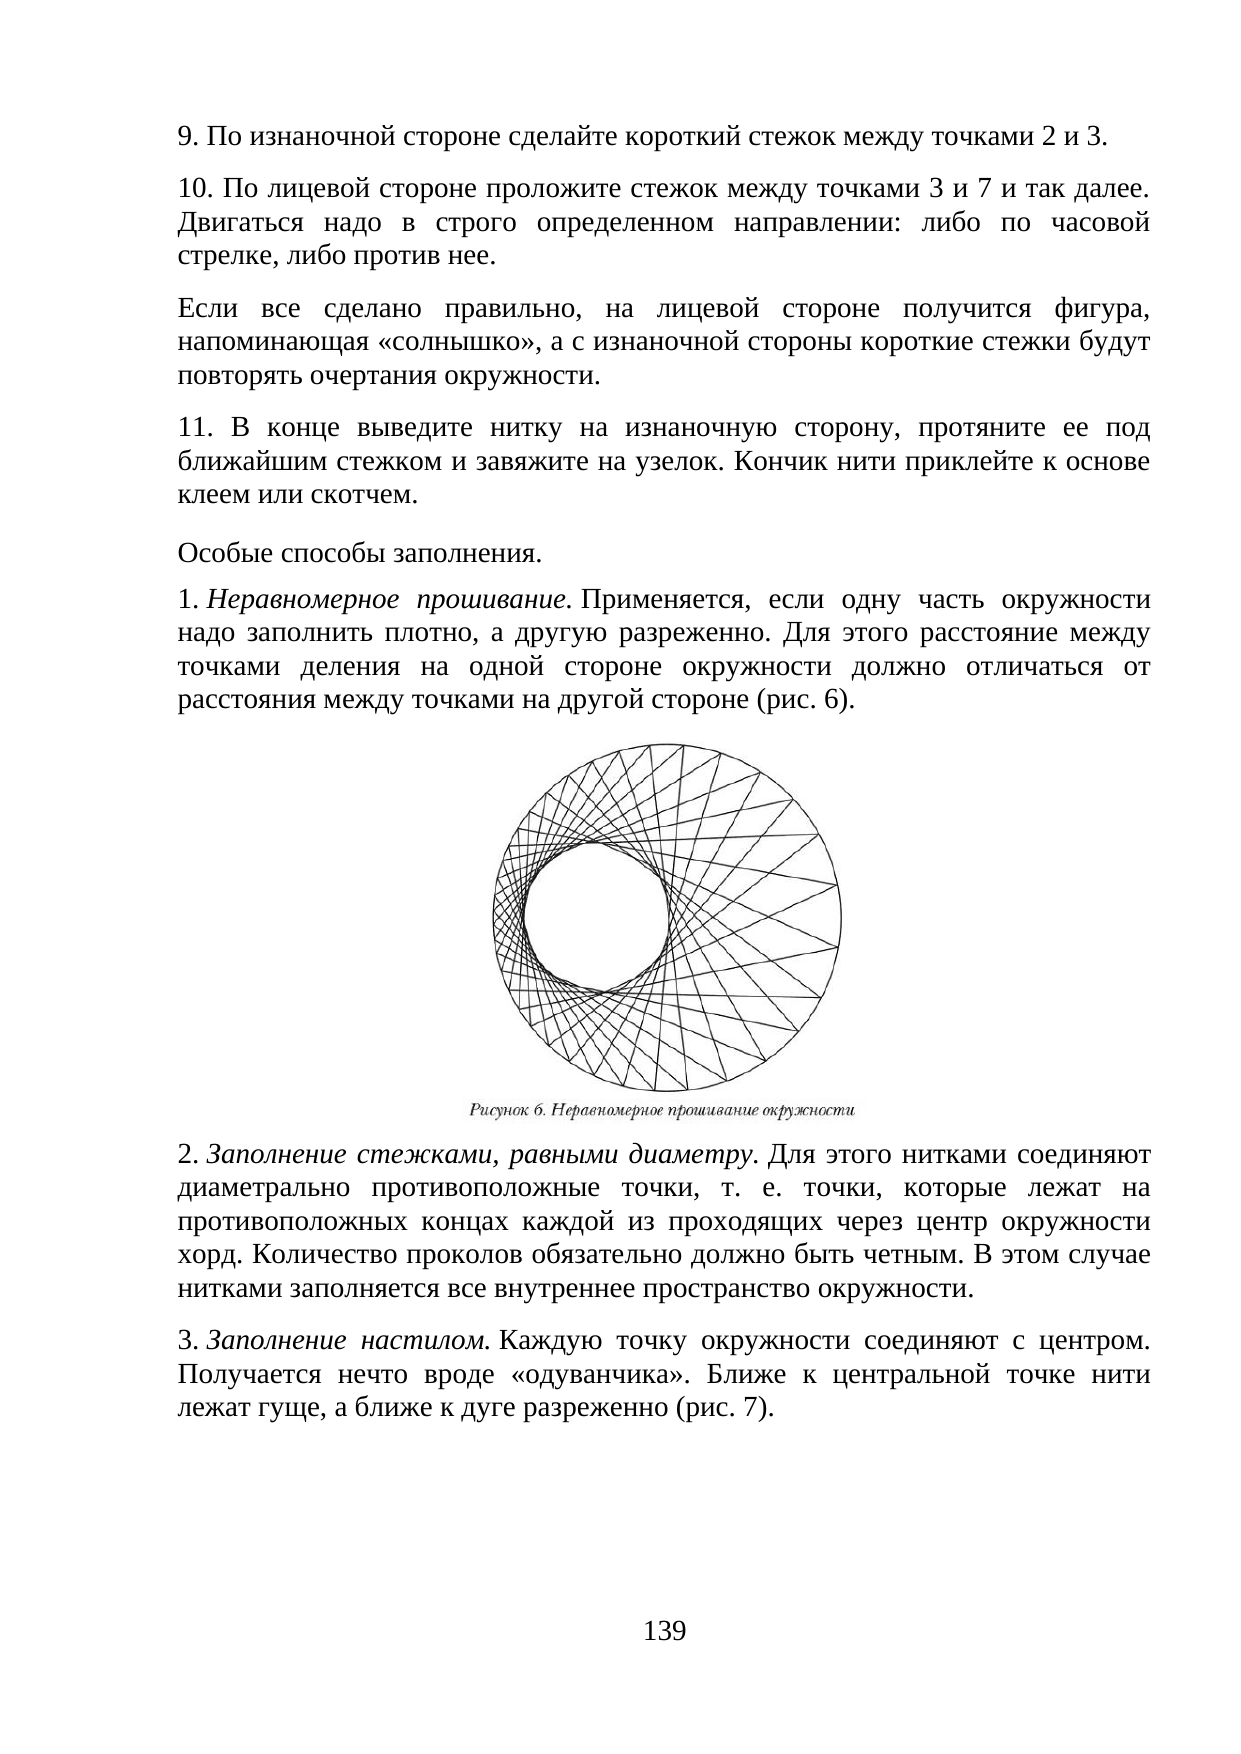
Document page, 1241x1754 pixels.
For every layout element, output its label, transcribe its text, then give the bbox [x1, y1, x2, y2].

text Если все сделано правильно, на лицевой стороне получится фигура, напоминающая «солнышко», а с изнаночной стороны короткие стежки будут повторять очертания окружности. [177, 290, 1152, 390]
text 10. По лицевой стороне проложите стежок между точками 3 и 7 и так далее. Двигаться надо в строго определенном направлении: либо по часовой стрелке, либо против нее. [177, 170, 1152, 271]
text 1. Неравномерное прошивание. Применяется, если одну часть окружности надо заполнить плотно, а другую разреженно. Для этого расстояние между точками деления на одной стороне окружности должно отличаться от расстояния между точками на другой стороне (рис. 6). [177, 581, 1152, 715]
text 3. Заполнение настилом. Каждую точку окружности соединяют с центром. Получается нечто вроде «одуванчика». Ближе к центральной точке нити лежат гуще, а ближе к дуге разреженно (рис. 7). [177, 1322, 1152, 1423]
text Особые способы заполнения. [177, 535, 1152, 568]
text 2. Заполнение стежками, равными диаметру. Для этого нитками соединяют диаметрально противоположные точки, т. е. точки, которые лежат на противоположных концах каждой из проходящих через центр окружности хорд. Количество проколов обязательно должно быть четным. В этом случае нитками заполняется все внутреннее пространство окружности. [177, 1136, 1152, 1303]
text 9. По изнаночной стороне сделайте короткий стежок между точками 2 и 3. [177, 118, 1152, 152]
text 11. В конце выведите нитку на изнаночную сторону, протяните ее под ближайшим стежком и завяжите на узелок. Кончик нити приклейте к основе клеем или скотчем. [177, 409, 1152, 510]
picture [462, 733, 867, 1124]
